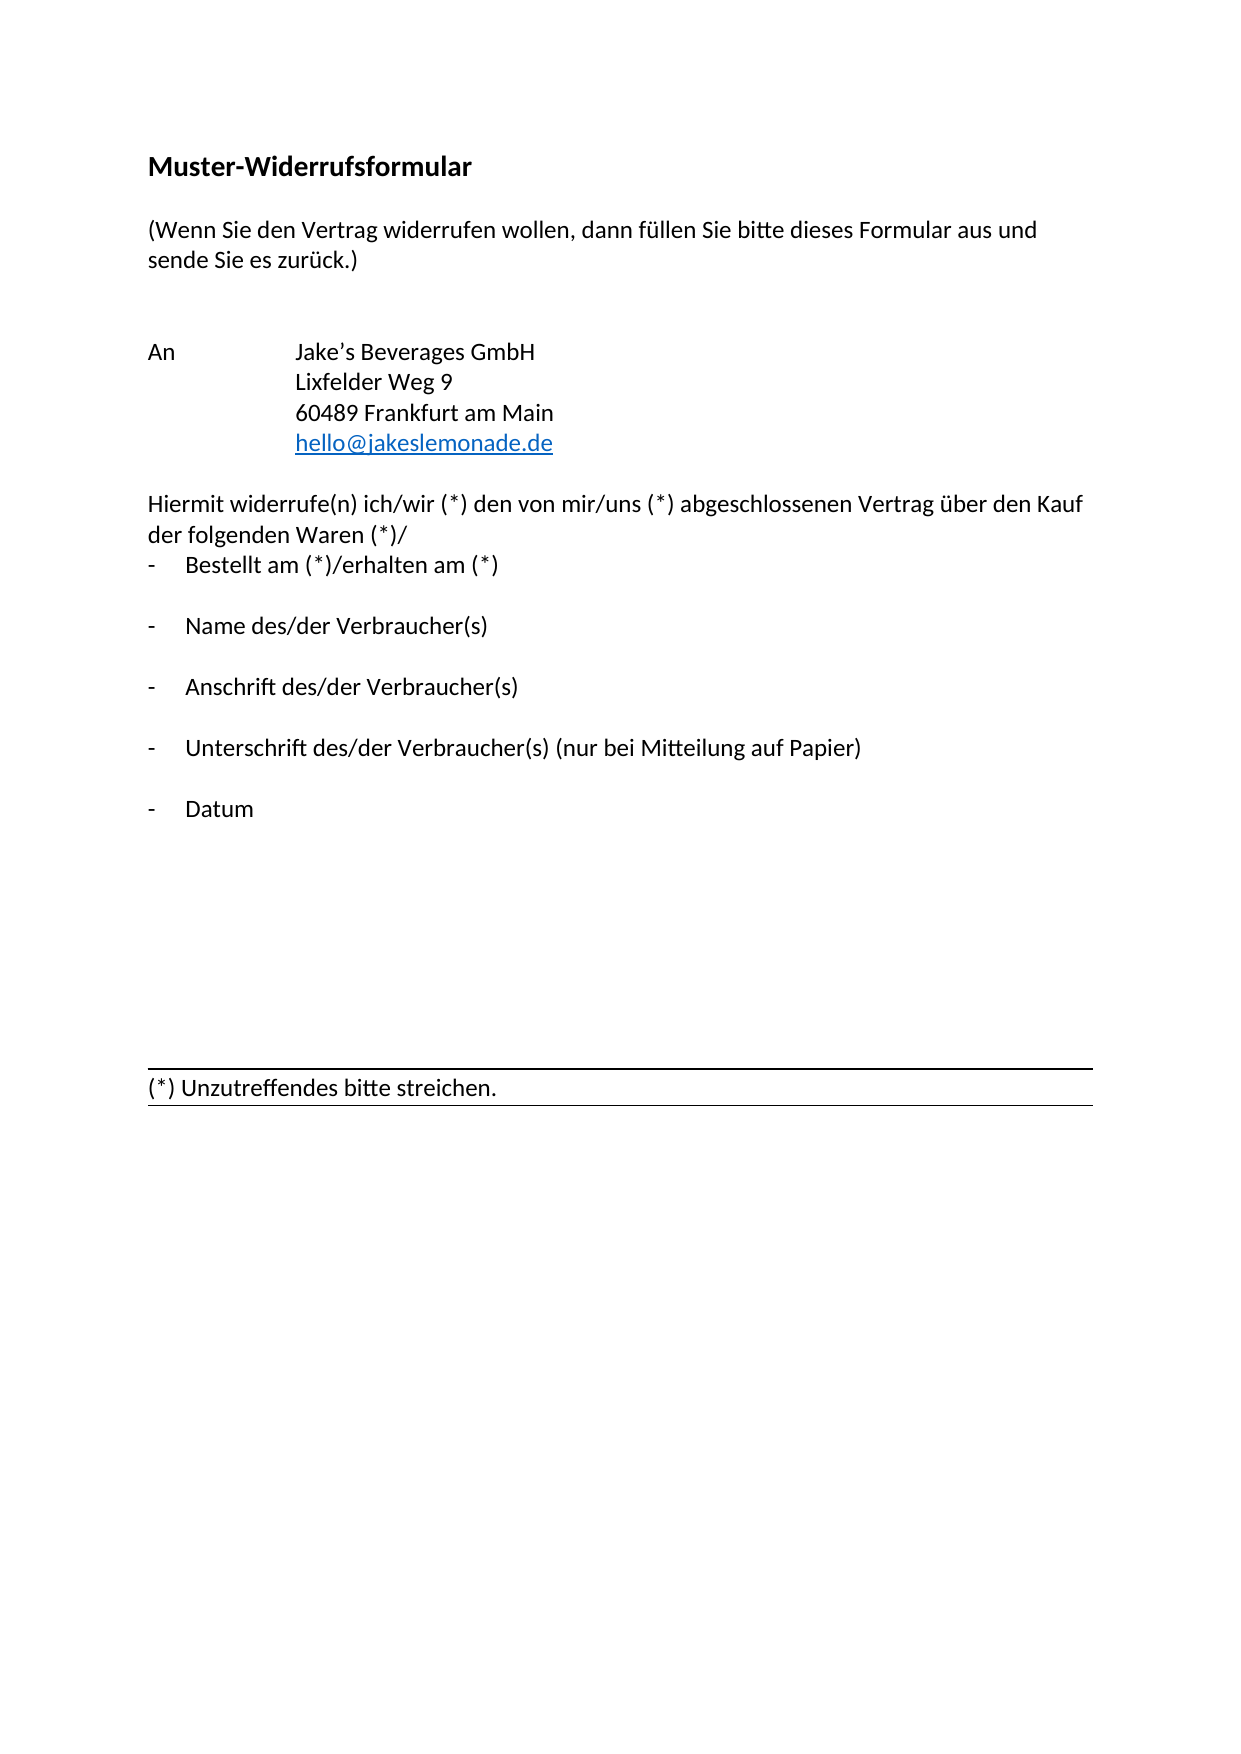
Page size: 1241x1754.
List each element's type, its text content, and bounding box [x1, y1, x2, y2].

text (Wenn Sie den Vertrag widerrufen wollen, dann füllen Sie bitte dieses Formular aus und sende Sie es zurück.) [148, 214, 1093, 275]
list Bestellt am (*)/erhalten am (*) [148, 549, 1093, 580]
text hello@jakeslemonade.de [221, 427, 1093, 458]
list Anschrift des/der Verbraucher(s) [148, 672, 1093, 702]
list Name des/der Verbraucher(s) [148, 611, 1093, 641]
text Lixfelder Weg 9 [221, 366, 1093, 397]
list Datum [148, 794, 1093, 824]
text Muster-Widerrufsformular [148, 148, 1093, 183]
text (*) Unzutreffendes bitte streichen. [148, 1070, 1093, 1105]
text Hiermit widerrufe(n) ich/wir (*) den von mir/uns (*) abgeschlossenen Vertrag über den Kauf der folgenden Waren (*)/ [148, 488, 1093, 549]
list Unterschrift des/der Verbraucher(s) (nur bei Mitteilung auf Papier) [148, 733, 1093, 763]
text 60489 Frankfurt am Main [221, 397, 1093, 427]
text An Jake’s Beverages GmbH [148, 336, 1093, 366]
